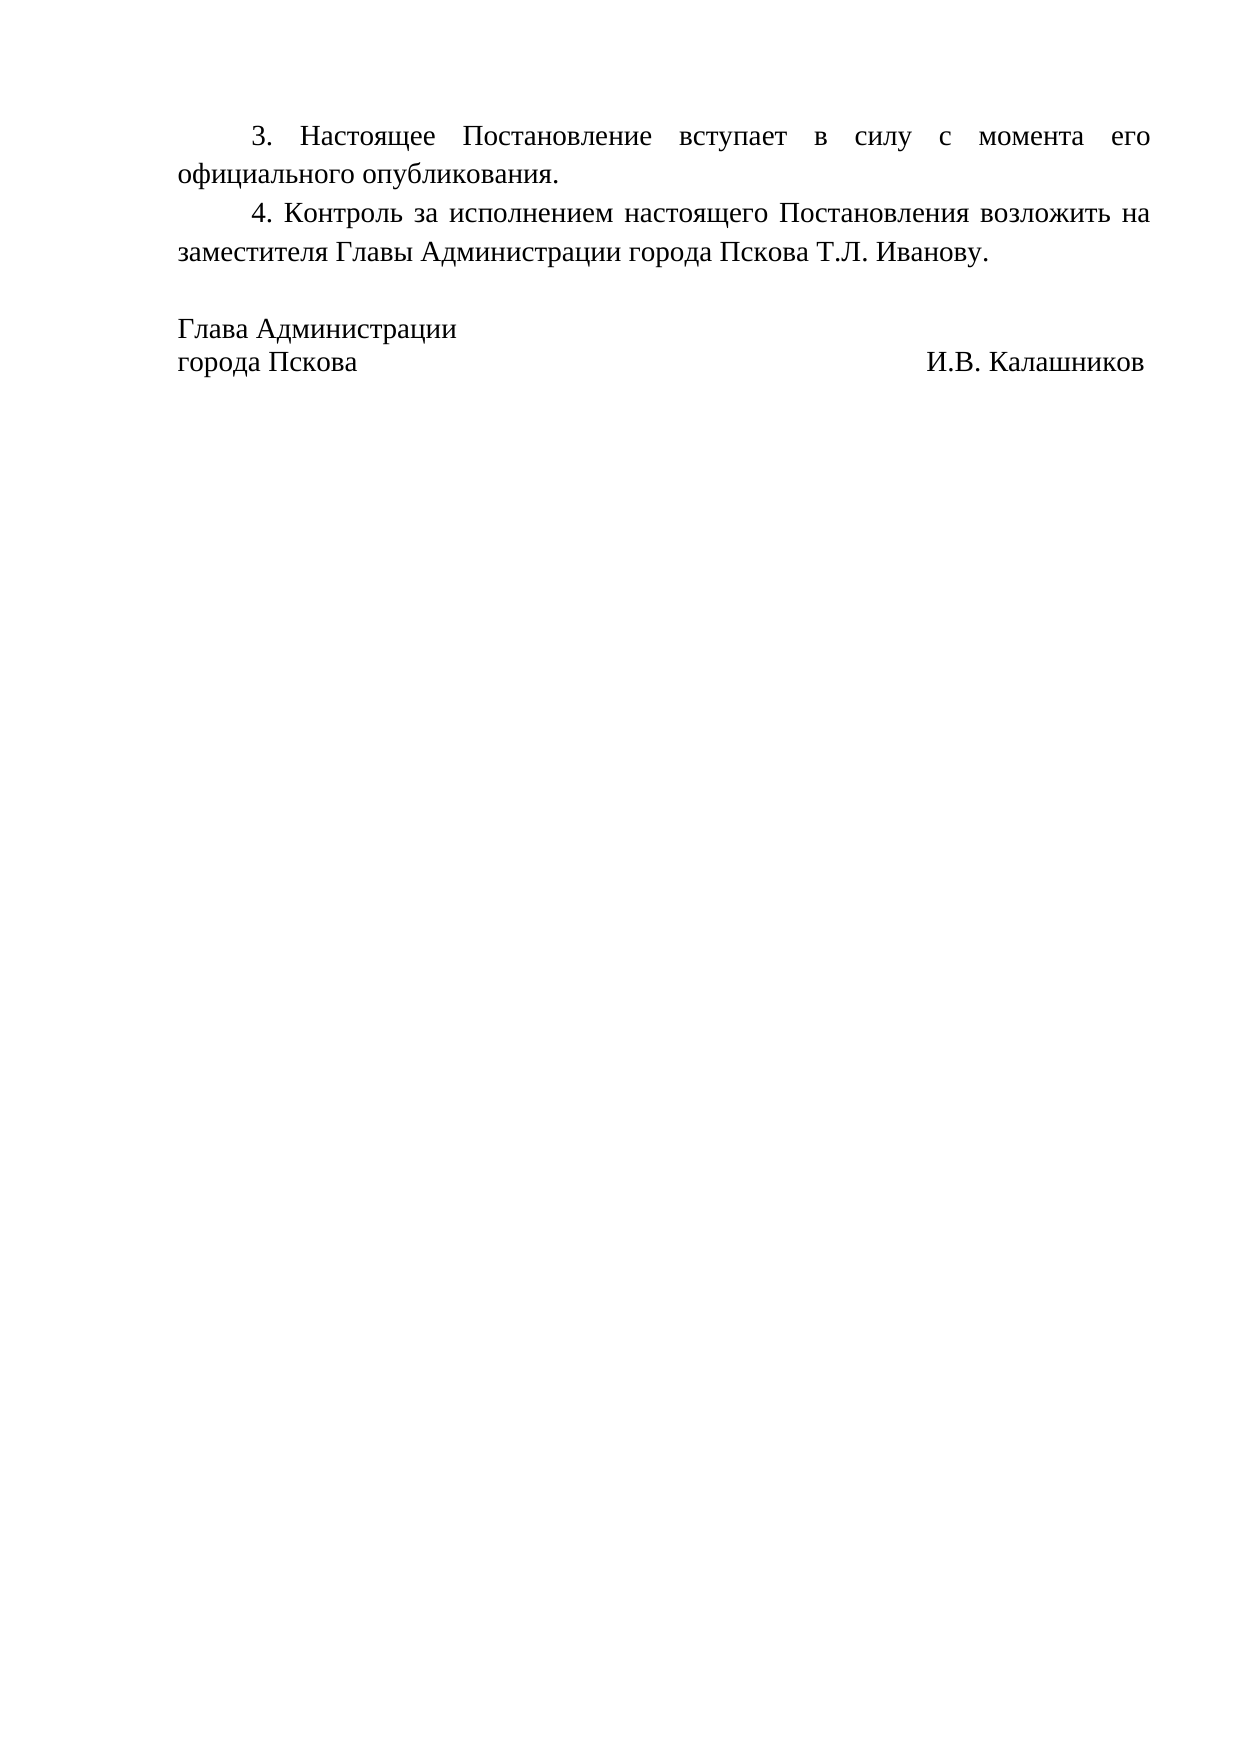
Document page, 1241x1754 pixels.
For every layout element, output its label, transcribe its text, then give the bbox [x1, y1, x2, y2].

text 4. Контроль за исполнением настоящего Постановления возложить на заместителя Главы Администрации города Пскова Т.Л. Иванову. [177, 195, 1152, 267]
text 3. Настоящее Постановление вступает в силу с момента его официального опубликования. [177, 118, 1152, 190]
text Глава Администрации [177, 311, 1152, 344]
text города Пскова И.В. Калашников [177, 344, 1152, 378]
